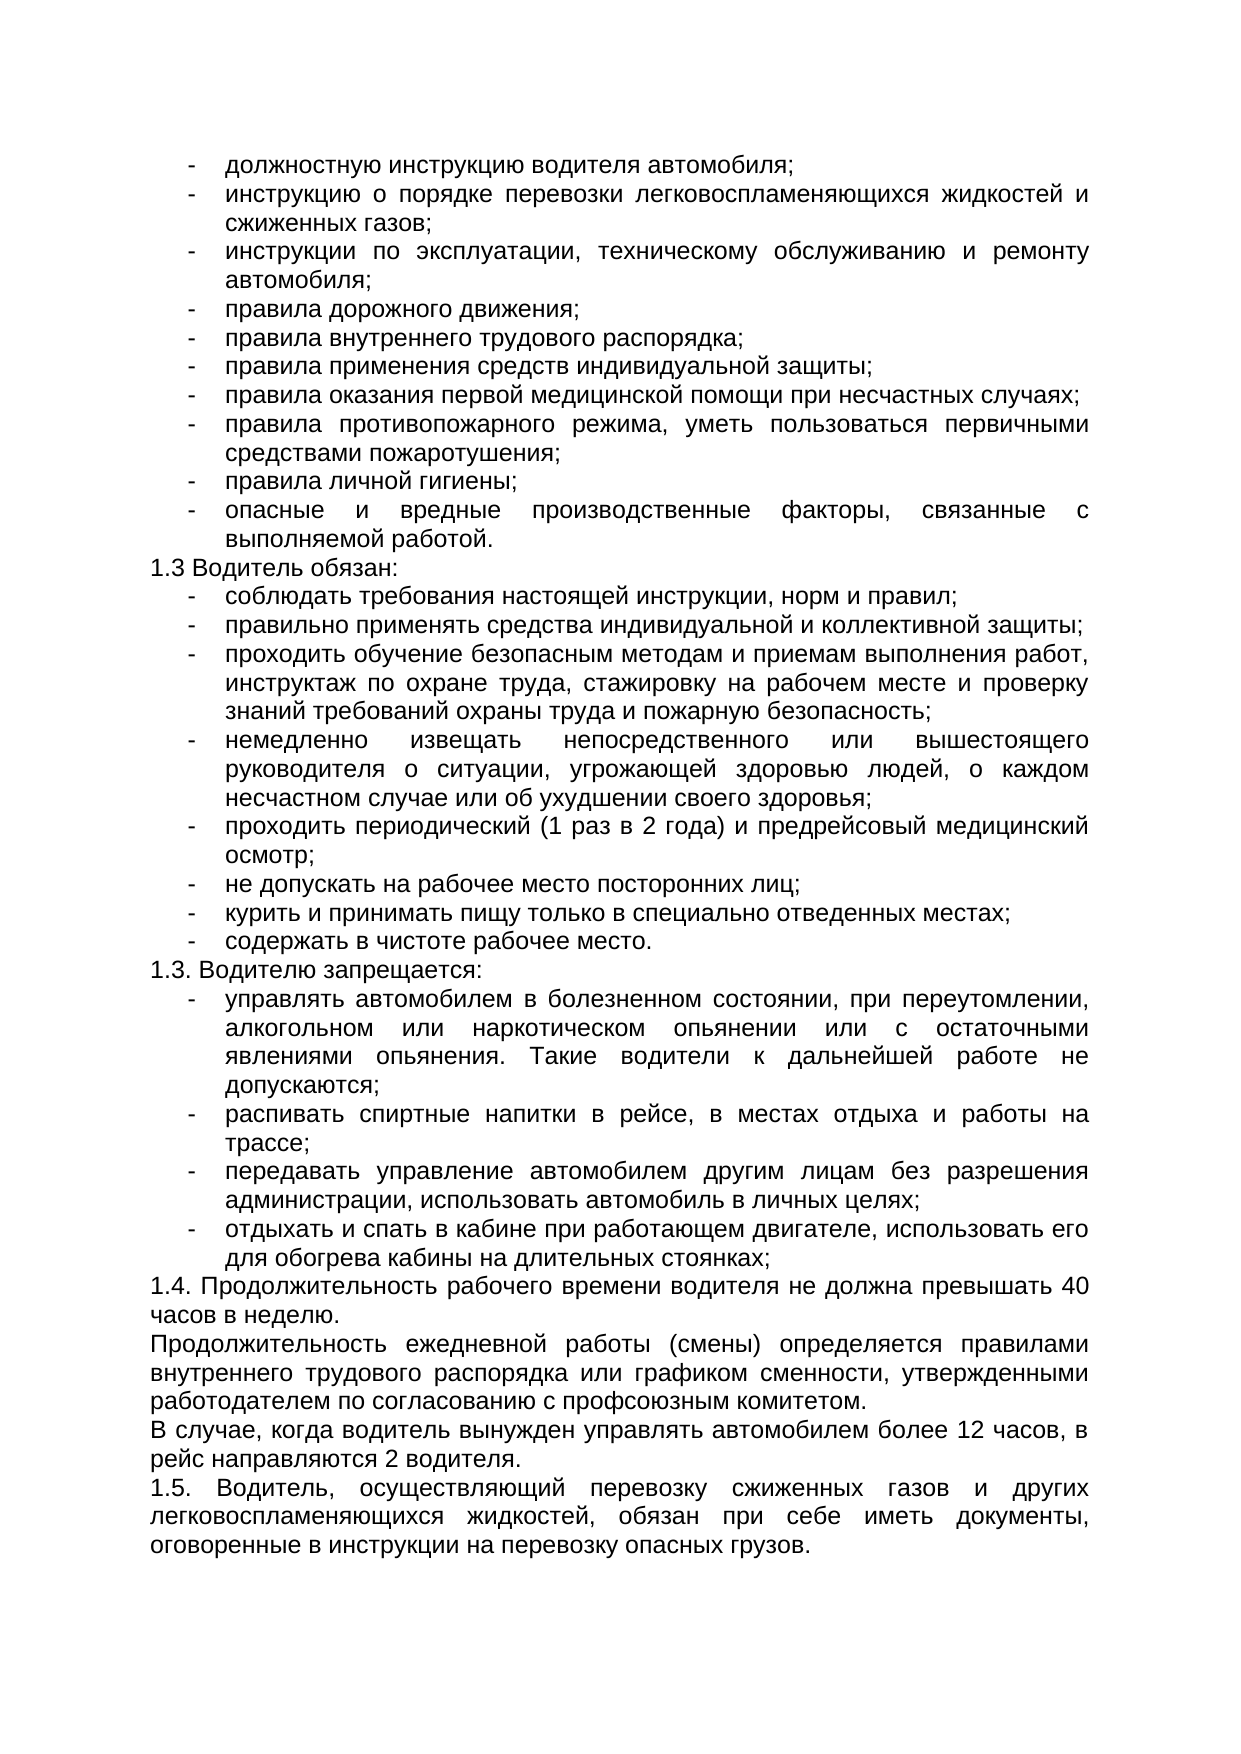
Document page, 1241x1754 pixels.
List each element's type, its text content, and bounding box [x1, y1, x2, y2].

text 1.4. Продолжительность рабочего времени водителя не должна превышать 40 часов в неделю. [150, 1271, 1090, 1329]
text 1.5. Водитель, осуществляющий перевозку сжиженных газов и других легковоспламеняющихся жидкостей, обязан при себе иметь документы, оговоренные в инструкции на перевозку опасных грузов. [150, 1472, 1090, 1559]
text В случае, когда водитель вынужден управлять автомобилем более 12 часов, в рейс направляются 2 водителя. [150, 1415, 1090, 1472]
text 1.3. Водителю запрещается: [150, 955, 1090, 984]
text 1.3 Водитель обязан: [150, 552, 1090, 581]
text Продолжительность ежедневной работы (смены) определяется правилами внутреннего трудового распорядка или графиком сменности, утвержденными работодателем по согласованию с профсоюзным комитетом. [150, 1329, 1090, 1415]
list инструкцию о порядке перевозки легковоспламеняющихся жидкостей и сжиженных газов; [187, 179, 1090, 236]
list правила дорожного движения; [187, 294, 1090, 322]
list правила оказания первой медицинской помощи при несчастных случаях; [187, 380, 1090, 409]
list правила внутреннего трудового распорядка; [187, 322, 1090, 351]
list не допускать на рабочее место посторонних лиц; [187, 869, 1090, 897]
list передавать управление автомобилем другим лицам без разрешения администрации, использовать автомобиль в личных целях; [187, 1156, 1090, 1214]
list инструкции по эксплуатации, техническому обслуживанию и ремонту автомобиля; [187, 236, 1090, 294]
list курить и принимать пищу только в специально отведенных местах; [187, 897, 1090, 926]
list немедленно извещать непосредственного или вышестоящего руководителя о ситуации, угрожающей здоровью людей, о каждом несчастном случае или об ухудшении своего здоровья; [187, 725, 1090, 811]
list правила применения средств индивидуальной защиты; [187, 351, 1090, 380]
list должностную инструкцию водителя автомобиля; [187, 150, 1090, 179]
list распивать спиртные напитки в рейсе, в местах отдыха и работы на трассе; [187, 1099, 1090, 1156]
list проходить обучение безопасным методам и приемам выполнения работ, инструктаж по охране труда, стажировку на рабочем месте и проверку знаний требований охраны труда и пожарную безопасность; [187, 639, 1090, 725]
list соблюдать требования настоящей инструкции, норм и правил; [187, 581, 1090, 610]
list опасные и вредные производственные факторы, связанные с выполняемой работой. [187, 495, 1090, 552]
list правила личной гигиены; [187, 466, 1090, 495]
list правильно применять средства индивидуальной и коллективной защиты; [187, 610, 1090, 639]
list содержать в чистоте рабочее место. [187, 926, 1090, 955]
list правила противопожарного режима, уметь пользоваться первичными средствами пожаротушения; [187, 409, 1090, 466]
list управлять автомобилем в болезненном состоянии, при переутомлении, алкогольном или наркотическом опьянении или с остаточными явлениями опьянения. Такие водители к дальнейшей работе не допускаются; [187, 984, 1090, 1099]
list проходить периодический (1 раз в 2 года) и предрейсовый медицинский осмотр; [187, 811, 1090, 869]
list отдыхать и спать в кабине при работающем двигателе, использовать его для обогрева кабины на длительных стоянках; [187, 1214, 1090, 1271]
